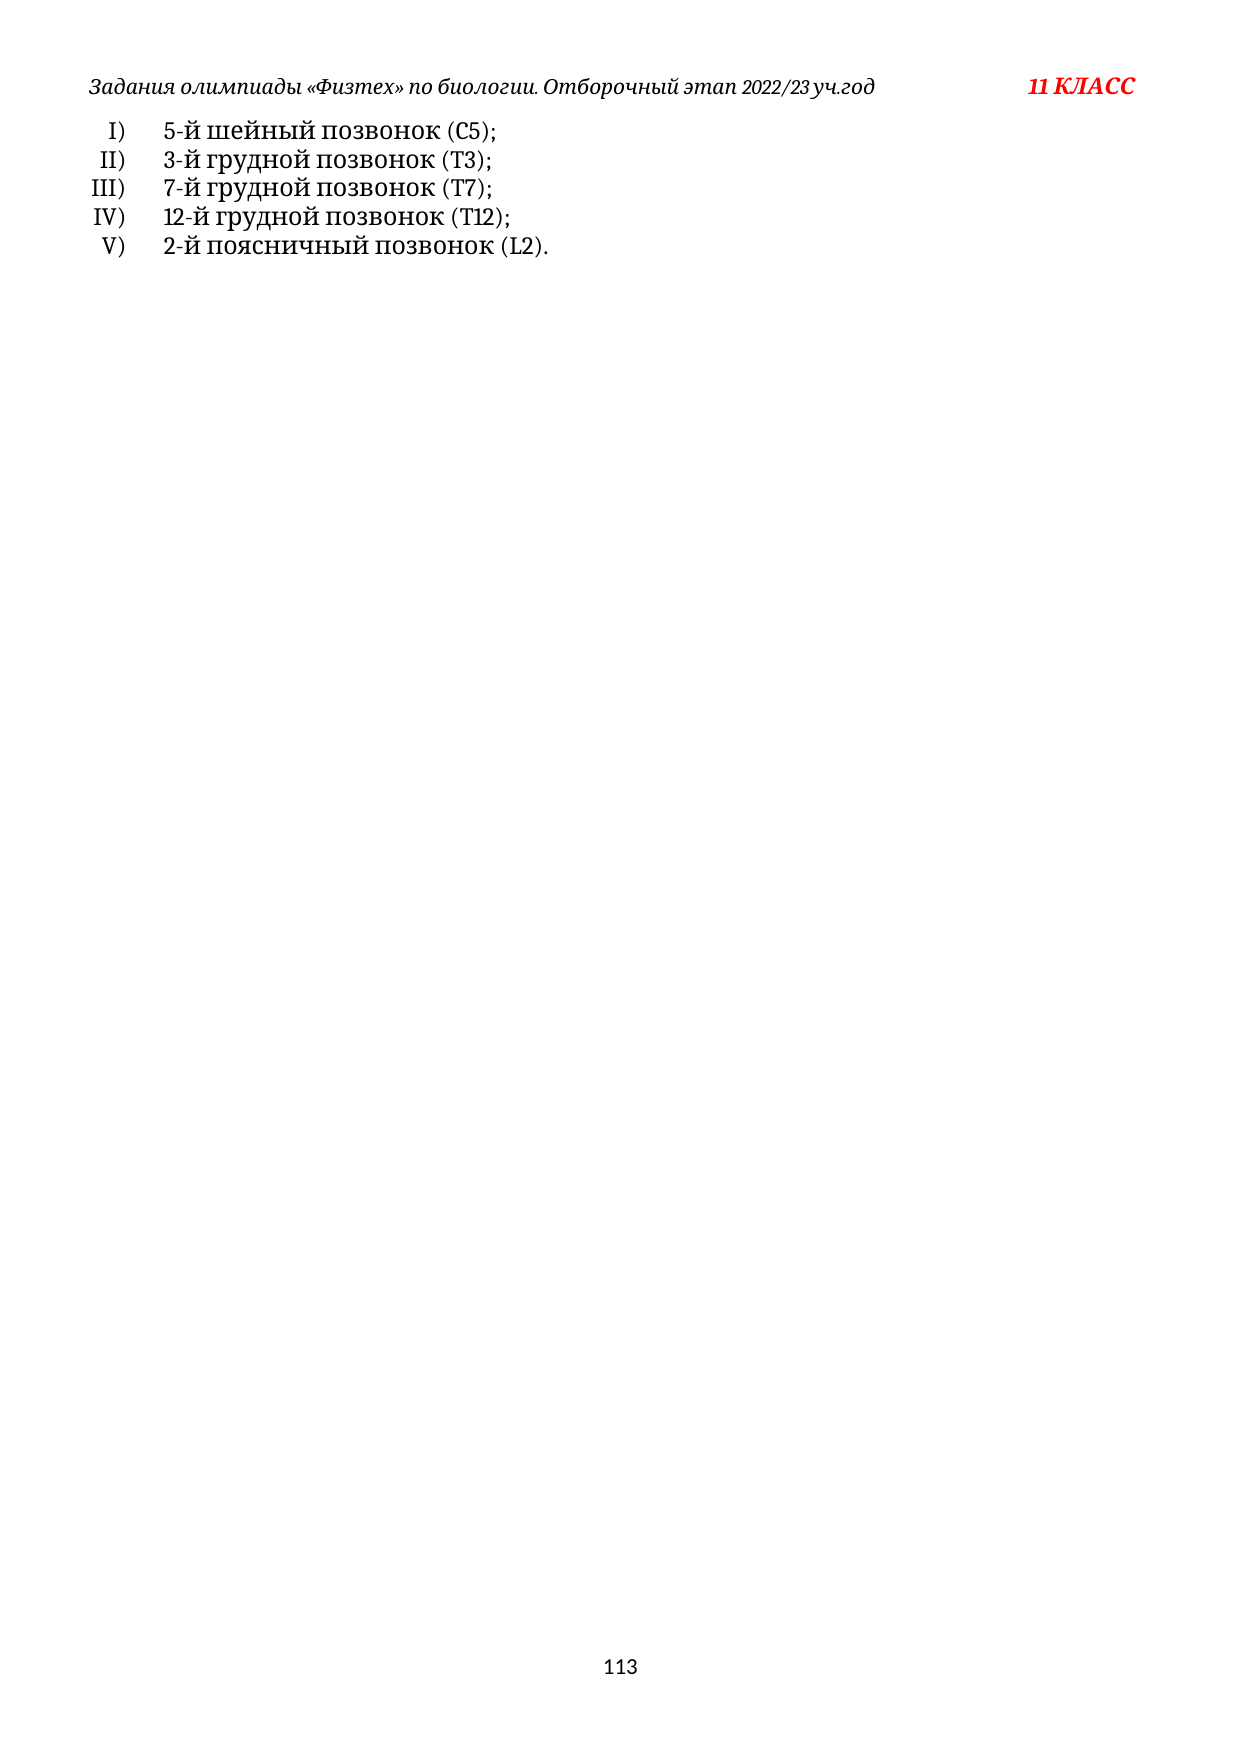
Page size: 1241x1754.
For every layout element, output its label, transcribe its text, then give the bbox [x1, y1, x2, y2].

list 2-й поясничный позвонок (L2). [126, 232, 1152, 261]
list 7-й грудной позвонок (T7); [126, 174, 1152, 203]
list 5-й шейный позвонок (C5); [126, 117, 1152, 146]
list 3-й грудной позвонок (T3); [126, 146, 1152, 174]
list 12-й грудной позвонок (T12); [126, 203, 1152, 232]
